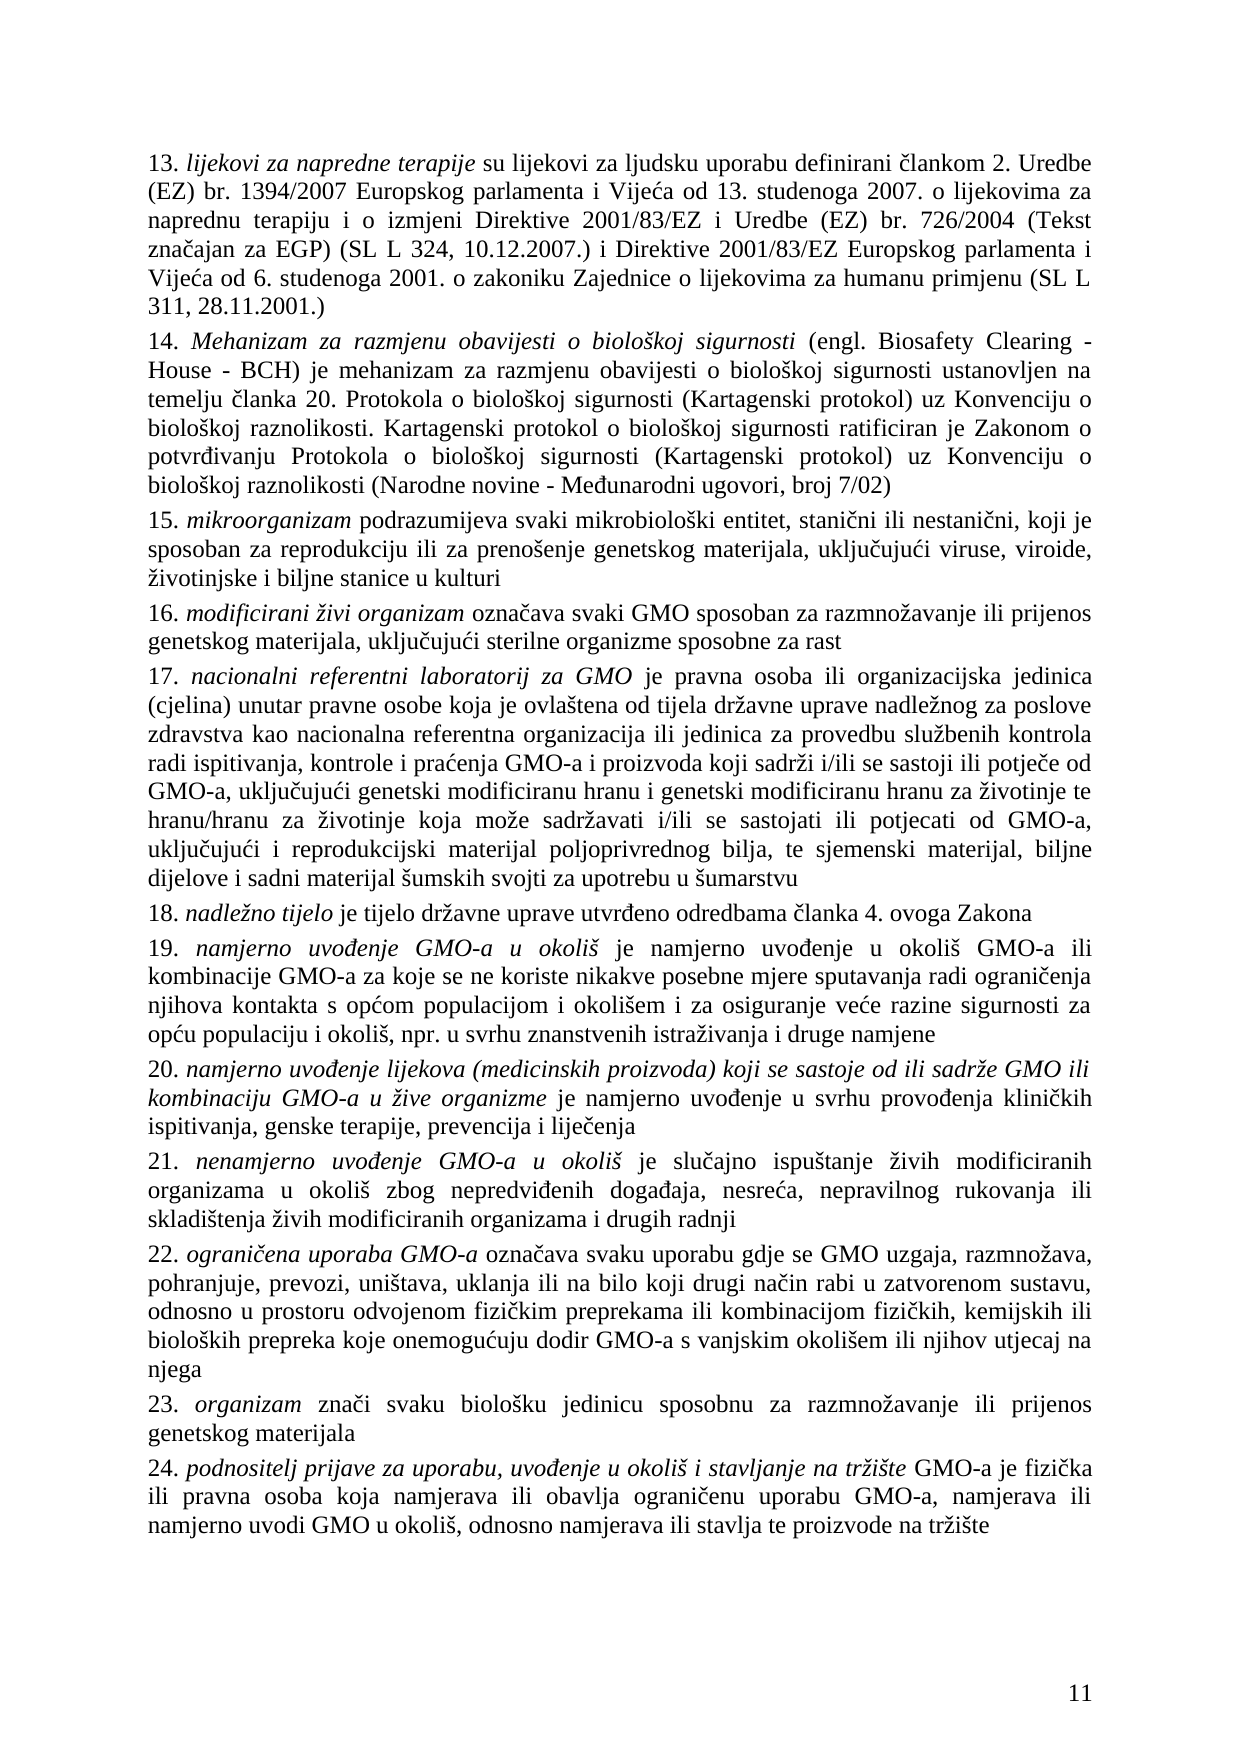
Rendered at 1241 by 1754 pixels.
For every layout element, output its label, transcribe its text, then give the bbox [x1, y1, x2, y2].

text 22. ograničena uporaba GMO-a označava svaku uporabu gdje se GMO uzgaja, razmnožava, pohranjuje, prevozi, uništava, uklanja ili na bilo koji drugi način rabi u zatvorenom sustavu, odnosno u prostoru odvojenom fizičkim preprekama ili kombinacijom fizičkih, kemijskih ili bioloških prepreka koje onemogućuju dodir GMO-a s vanjskim okolišem ili njihov utjecaj na njega [148, 1239, 1093, 1383]
text 17. nacionalni referentni laboratorij za GMO je pravna osoba ili organizacijska jedinica (cjelina) unutar pravne osobe koja je ovlaštena od tijela državne uprave nadležnog za poslove zdravstva kao nacionalna referentna organizacija ili jedinica za provedbu službenih kontrola radi ispitivanja, kontrole i praćenja GMO-a i proizvoda koji sadrži i/ili se sastoji ili potječe od GMO-a, uključujući genetski modificiranu hranu i genetski modificiranu hranu za životinje te hranu/hranu za životinje koja može sadržavati i/ili se sastojati ili potjecati od GMO-a, uključujući i reprodukcijski materijal poljoprivrednog bilja, te sjemenski materijal, biljne dijelove i sadni materijal šumskih svojti za upotrebu u šumarstvu [148, 661, 1093, 891]
text 16. modificirani živi organizam označava svaki GMO sposoban za razmnožavanje ili prijenos genetskog materijala, uključujući sterilne organizme sposobne za rast [148, 598, 1093, 655]
text 18. nadležno tijelo je tijelo državne uprave utvrđeno odredbama članka 4. ovoga Zakona [148, 898, 1093, 926]
text 20. namjerno uvođenje lijekova (medicinskih proizvoda) koji se sastoje od ili sadrže GMO ili kombinaciju GMO-a u žive organizme je namjerno uvođenje u svrhu provođenja kliničkih ispitivanja, genske terapije, prevencija i liječenja [148, 1054, 1093, 1140]
text 21. nenamjerno uvođenje GMO-a u okoliš je slučajno ispuštanje živih modificiranih organizama u okoliš zbog nepredviđenih događaja, nesreća, nepravilnog rukovanja ili skladištenja živih modificiranih organizama i drugih radnji [148, 1146, 1093, 1233]
text 24. podnositelj prijave za uporabu, uvođenje u okoliš i stavljanje na tržište GMO-a je fizička ili pravna osoba koja namjerava ili obavlja ograničenu uporabu GMO-a, namjerava ili namjerno uvodi GMO u okoliš, odnosno namjerava ili stavlja te proizvode na tržište [148, 1453, 1093, 1539]
text 15. mikroorganizam podrazumijeva svaki mikrobiološki entitet, stanični ili nestanični, koji je sposoban za reprodukciju ili za prenošenje genetskog materijala, uključujući viruse, viroide, životinjske i biljne stanice u kulturi [148, 505, 1093, 591]
text 23. organizam znači svaku biološku jedinicu sposobnu za razmnožavanje ili prijenos genetskog materijala [148, 1389, 1093, 1446]
text 19. namjerno uvođenje GMO-a u okoliš je namjerno uvođenje u okoliš GMO-a ili kombinacije GMO-a za koje se ne koriste nikakve posebne mjere sputavanja radi ograničenja njihova kontakta s općom populacijom i okolišem i za osiguranje veće razine sigurnosti za opću populaciju i okoliš, npr. u svrhu znanstvenih istraživanja i druge namjene [148, 933, 1093, 1048]
text 14. Mehanizam za razmjenu obavijesti o biološkoj sigurnosti (engl. Biosafety Clearing - House - BCH) je mehanizam za razmjenu obavijesti o biološkoj sigurnosti ustanovljen na temelju članka 20. Protokola o biološkoj sigurnosti (Kartagenski protokol) uz Konvenciju o biološkoj raznolikosti. Kartagenski protokol o biološkoj sigurnosti ratificiran je Zakonom o potvrđivanju Protokola o biološkoj sigurnosti (Kartagenski protokol) uz Konvenciju o biološkoj raznolikosti (Narodne novine - Međunarodni ugovori, broj 7/02) [148, 326, 1093, 499]
text 13. lijekovi za napredne terapije su lijekovi za ljudsku uporabu definirani člankom 2. Uredbe (EZ) br. 1394/2007 Europskog parlamenta i Vijeća od 13. studenoga 2007. o lijekovima za naprednu terapiju i o izmjeni Direktive 2001/83/EZ i Uredbe (EZ) br. 726/2004 (Tekst značajan za EGP) (SL L 324, 10.12.2007.) i Direktive 2001/83/EZ Europskog parlamenta i Vijeća od 6. studenoga 2001. o zakoniku Zajednice o lijekovima za humanu primjenu (SL L 311, 28.11.2001.) [148, 148, 1093, 320]
